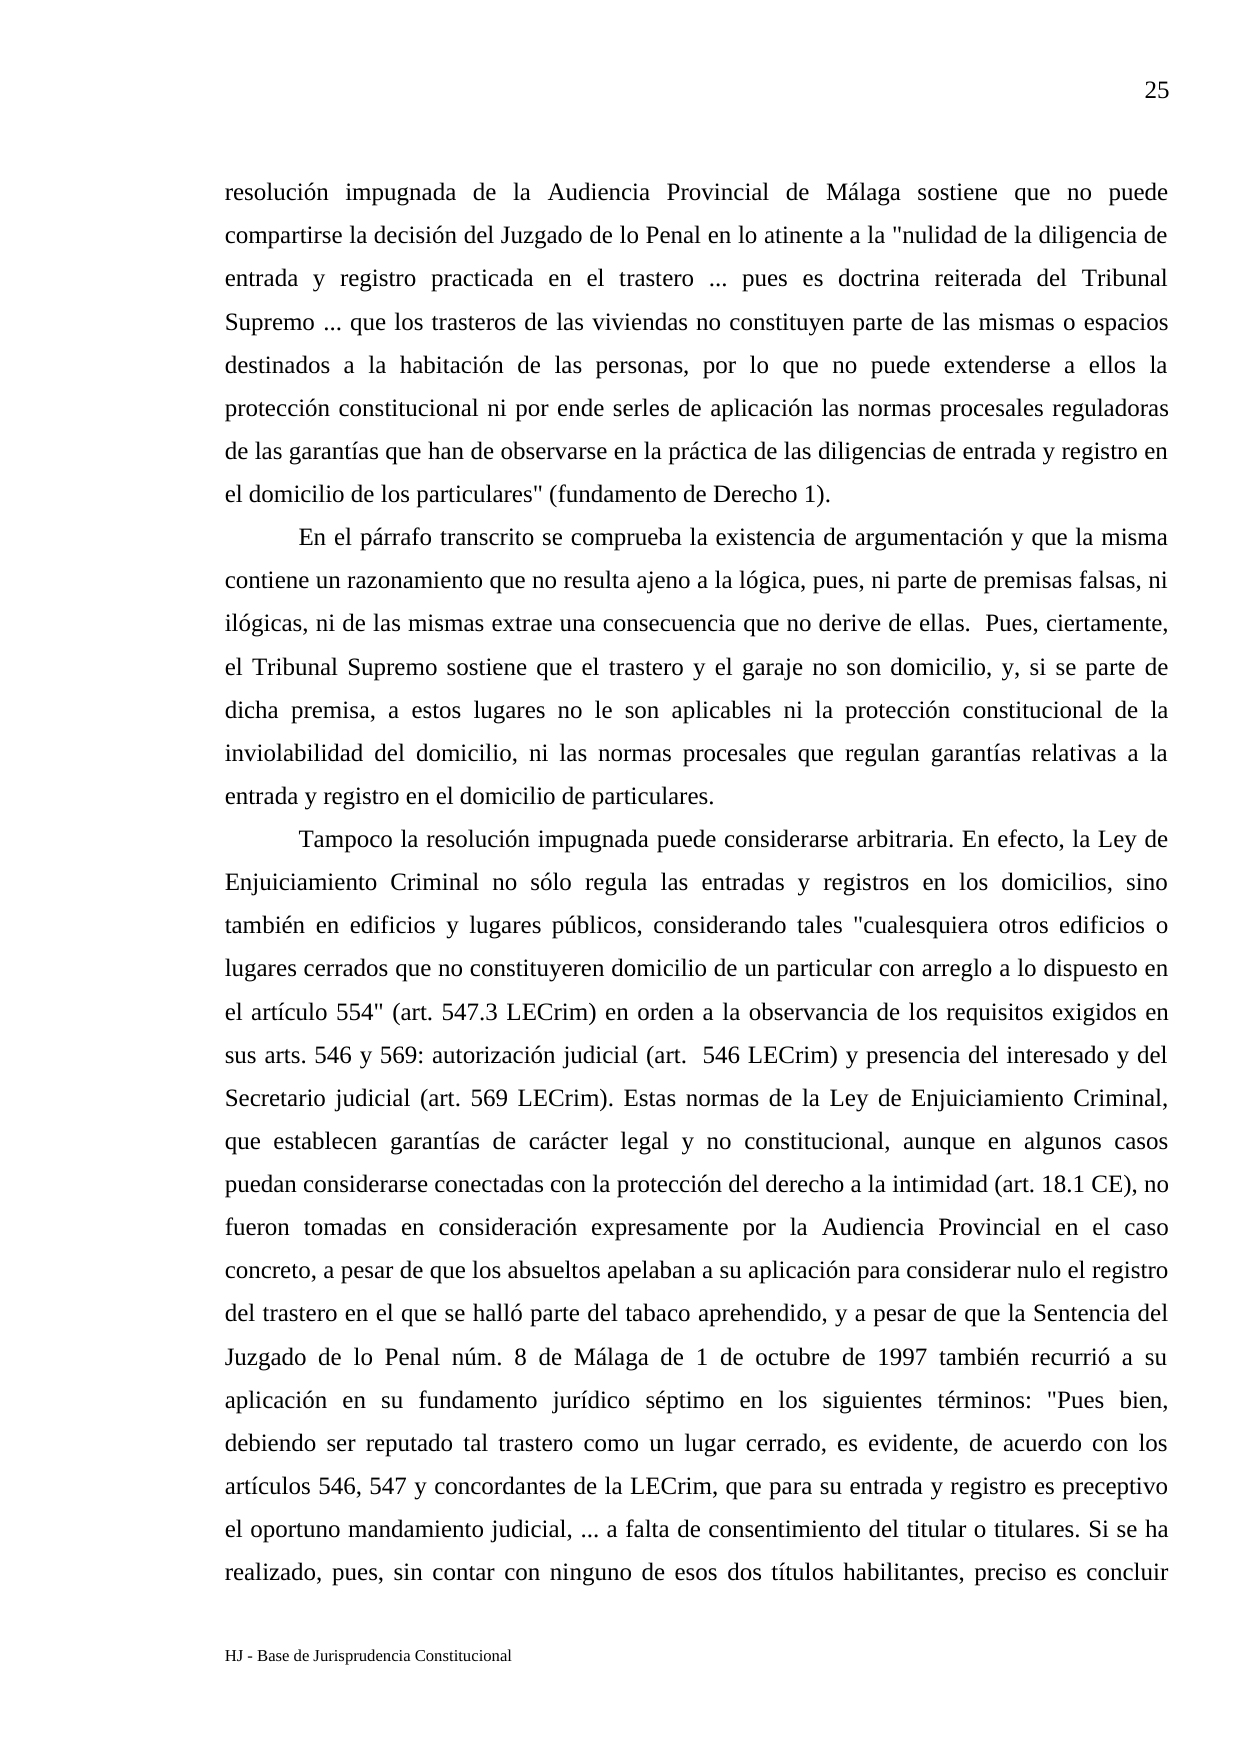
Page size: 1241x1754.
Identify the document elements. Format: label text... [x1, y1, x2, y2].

text En el párrafo transcrito se comprueba la existencia de argumentación y que la misma contiene un razonamiento que no resulta ajeno a la lógica, pues, ni parte de premisas falsas, ni ilógicas, ni de las mismas extrae una consecuencia que no derive de ellas. Pues, ciertamente, el Tribunal Supremo sostiene que el trastero y el garaje no son domicilio, y, si se parte de dicha premisa, a estos lugares no le son aplicables ni la protección constitucional de la inviolabilidad del domicilio, ni las normas procesales que regulan garantías relativas a la entrada y registro en el domicilio de particulares. [224, 522, 1169, 810]
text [224, 824, 1169, 1586]
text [224, 177, 1169, 508]
